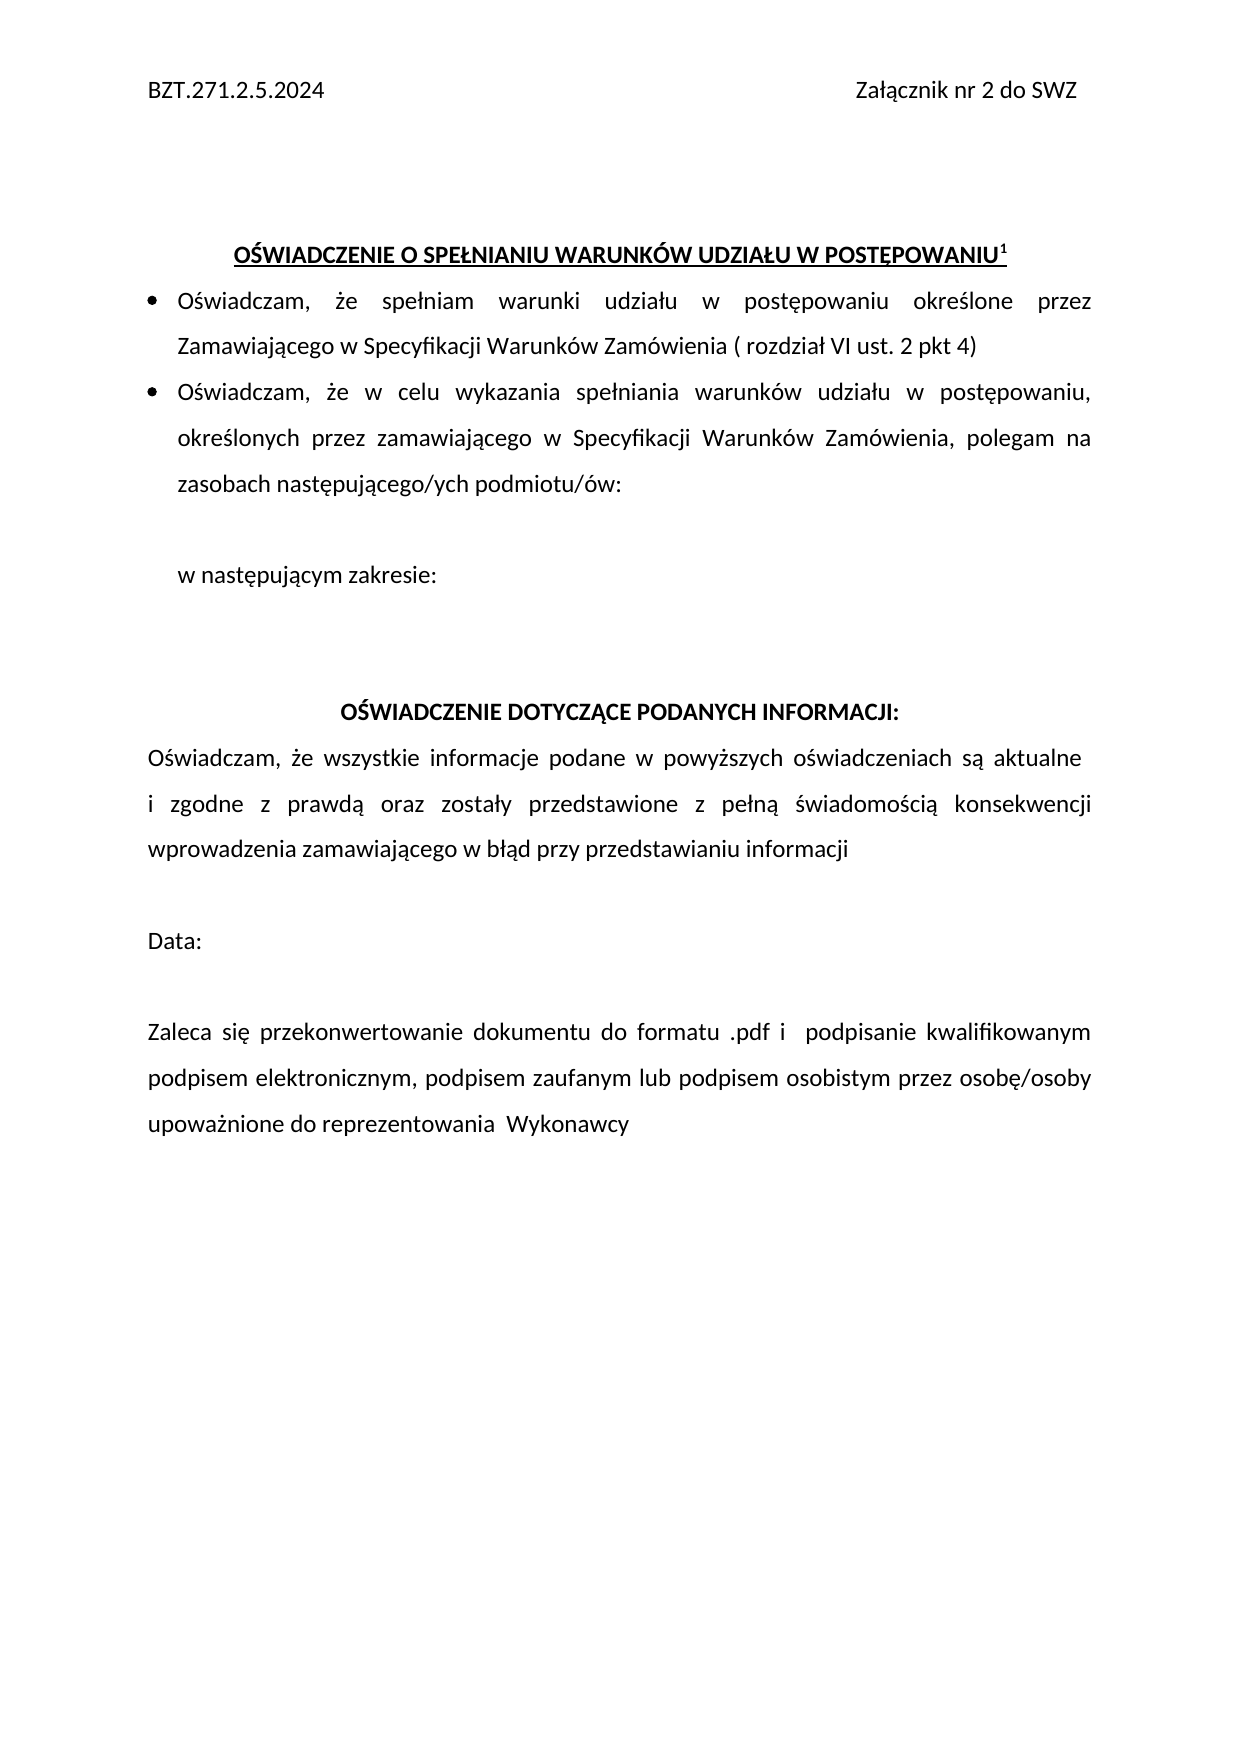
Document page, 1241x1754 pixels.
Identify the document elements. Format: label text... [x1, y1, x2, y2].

list Oświadczam, że w celu wykazania spełniania warunków udziału w postępowaniu, określonych przez zamawiającego w Specyfikacji Warunków Zamówienia, polegam na zasobach następującego/ych podmiotu/ów: [148, 376, 1093, 498]
text OŚWIADCZENIE DOTYCZĄCE PODANYCH INFORMACJI: [148, 696, 1093, 727]
text OŚWIADCZENIE O SPEŁNIANIU WARUNKÓW UDZIAŁU W POSTĘPOWANIU1 [148, 239, 1093, 269]
text Oświadczam, że wszystkie informacje podane w powyższych oświadczeniach są aktualne i zgodne z prawdą oraz zostały przedstawione z pełną świadomością konsekwencji wprowadzenia zamawiającego w błąd przy przedstawianiu informacji [148, 742, 1093, 864]
list Oświadczam, że spełniam warunki udziału w postępowaniu określone przez Zamawiającego w Specyfikacji Warunków Zamówienia ( rozdział VI ust. 2 pkt 4) [148, 285, 1093, 361]
text w następującym zakresie: [177, 559, 1093, 590]
text Zaleca się przekonwertowanie dokumentu do formatu .pdf i podpisanie kwalifikowanym podpisem elektronicznym, podpisem zaufanym lub podpisem osobistym przez osobę/osoby upoważnione do reprezentowania Wykonawcy [148, 1016, 1093, 1138]
text Data: [148, 925, 1093, 956]
